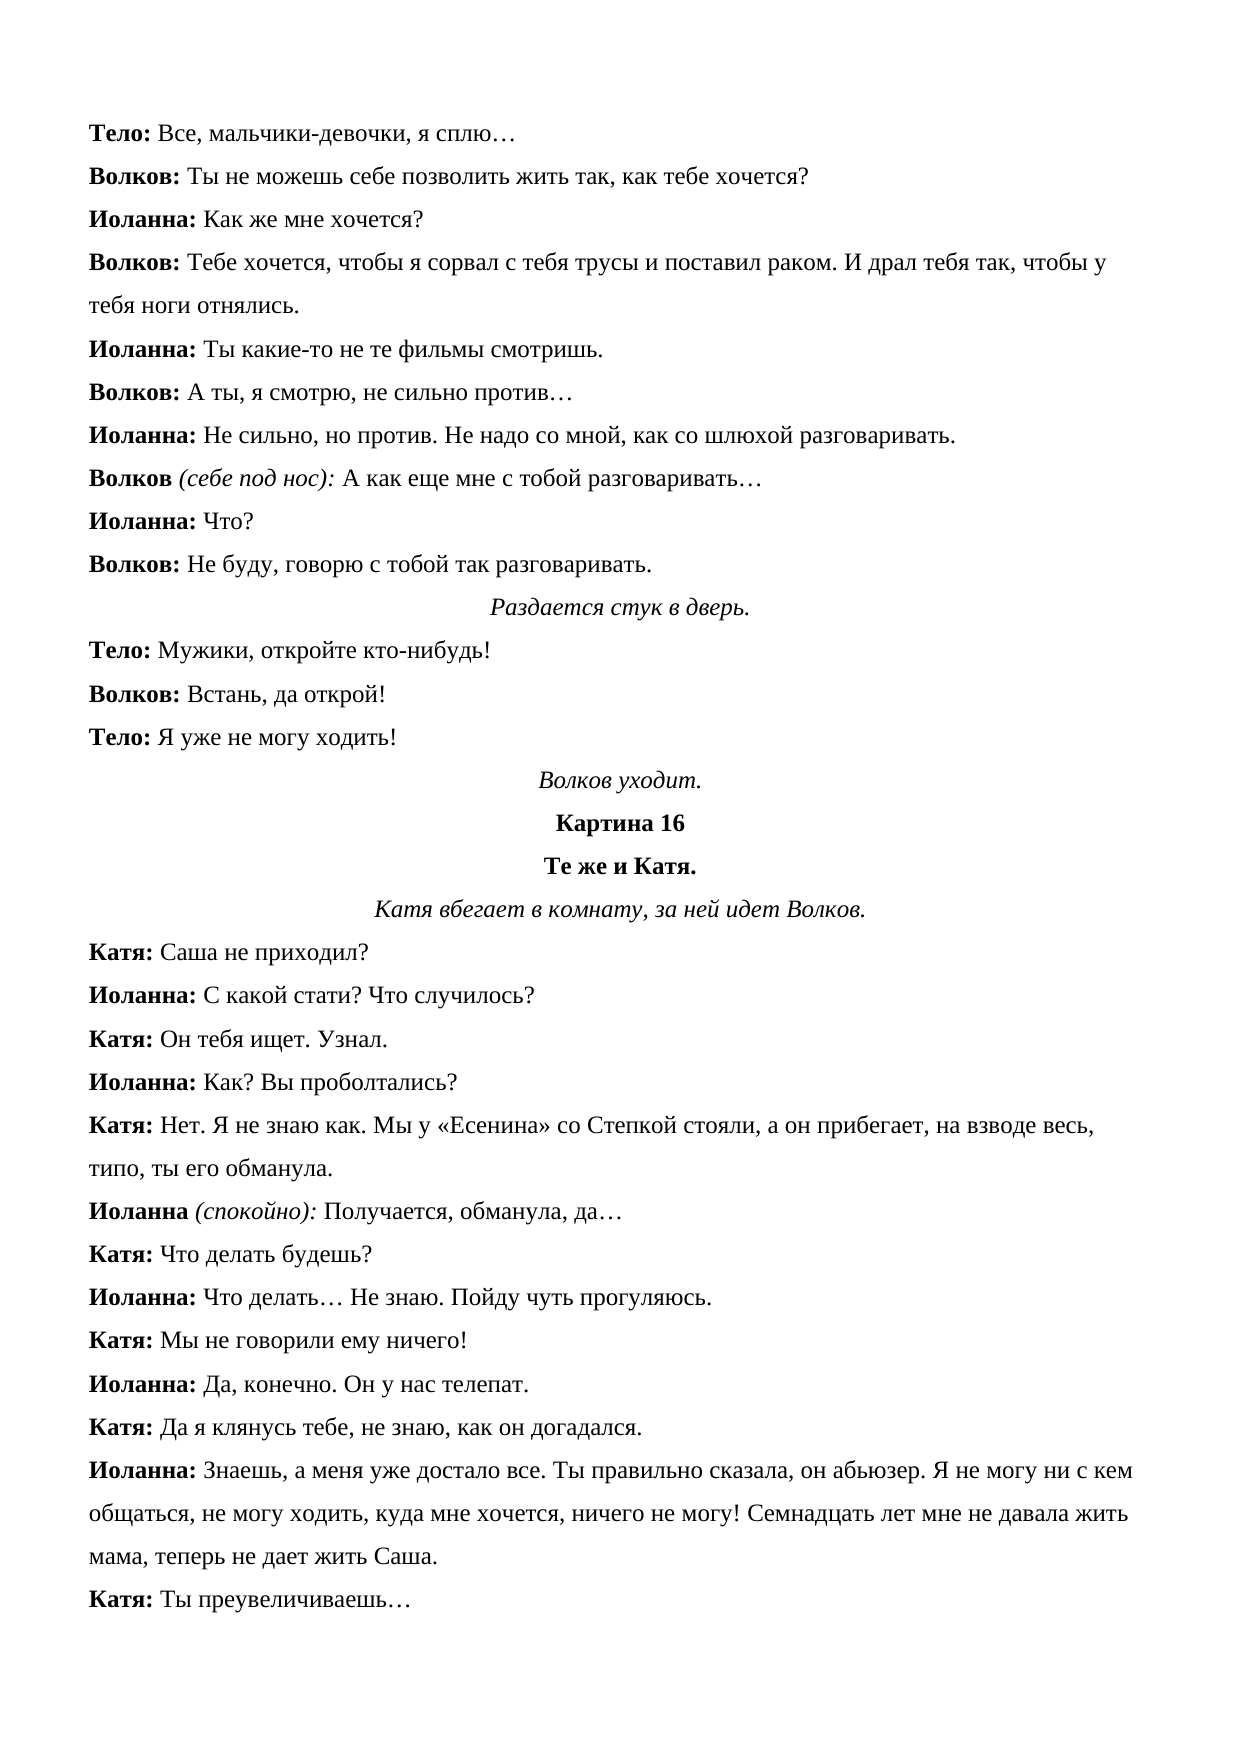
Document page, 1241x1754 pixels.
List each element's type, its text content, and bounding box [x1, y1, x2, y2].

text Тело: Мужики, откройте кто-нибудь! [89, 636, 1152, 664]
text Волков: Ты не можешь себе позволить жить так, как тебе хочется? [89, 161, 1152, 190]
text Иоланна: Что делать… Не знаю. Пойду чуть прогуляюсь. [89, 1282, 1152, 1311]
text Тело: Все, мальчики-девочки, я сплю… [89, 118, 1152, 147]
text Катя: Ты преувеличиваешь… [89, 1584, 1152, 1613]
text Иоланна: Знаешь, а меня уже достало все. Ты правильно сказала, он абьюзер. Я не могу ни с кем общаться, не могу ходить, куда мне хочется, ничего не могу! Семнадцать лет мне не давала жить мама, теперь не дает жить Саша. [89, 1455, 1152, 1570]
text Иоланна: Что? [89, 506, 1152, 535]
text Иоланна: Да, конечно. Он у нас телепат. [89, 1369, 1152, 1397]
text Иоланна: Как же мне хочется? [89, 204, 1152, 233]
text Иоланна (спокойно): Получается, обманула, да… [89, 1196, 1152, 1225]
text Катя: Он тебя ищет. Узнал. [89, 1024, 1152, 1052]
text Те же и Катя. [89, 851, 1152, 880]
text Катя: Саша не приходил? [89, 937, 1152, 966]
text Раздается стук в дверь. [89, 592, 1152, 621]
text Волков: Тебе хочется, чтобы я сорвал с тебя трусы и поставил раком. И драл тебя так, чтобы у тебя ноги отнялись. [89, 247, 1152, 319]
text Волков: Встань, да открой! [89, 679, 1152, 707]
text Иоланна: Не сильно, но против. Не надо со мной, как со шлюхой разговаривать. [89, 420, 1152, 449]
text Катя: Нет. Я не знаю как. Мы у «Есенина» со Степкой стояли, а он прибегает, на взводе весь, типо, ты его обманула. [89, 1110, 1152, 1182]
text Иоланна: Ты какие-то не те фильмы смотришь. [89, 334, 1152, 362]
text Картина 16 [89, 808, 1152, 837]
text Иоланна: С какой стати? Что случилось? [89, 981, 1152, 1009]
text Волков уходит. [89, 765, 1152, 794]
text Катя: Мы не говорили ему ничего! [89, 1326, 1152, 1354]
text Катя: Да я клянусь тебе, не знаю, как он догадался. [89, 1412, 1152, 1441]
text Волков (себе под нос): А как еще мне с тобой разговаривать… [89, 463, 1152, 492]
text Тело: Я уже не могу ходить! [89, 722, 1152, 751]
text Волков: А ты, я смотрю, не сильно против… [89, 377, 1152, 406]
text Иоланна: Как? Вы проболтались? [89, 1067, 1152, 1096]
text Катя: Что делать будешь? [89, 1239, 1152, 1268]
text Катя вбегает в комнату, за ней идет Волков. [89, 894, 1152, 923]
text Волков: Не буду, говорю с тобой так разговаривать. [89, 549, 1152, 578]
